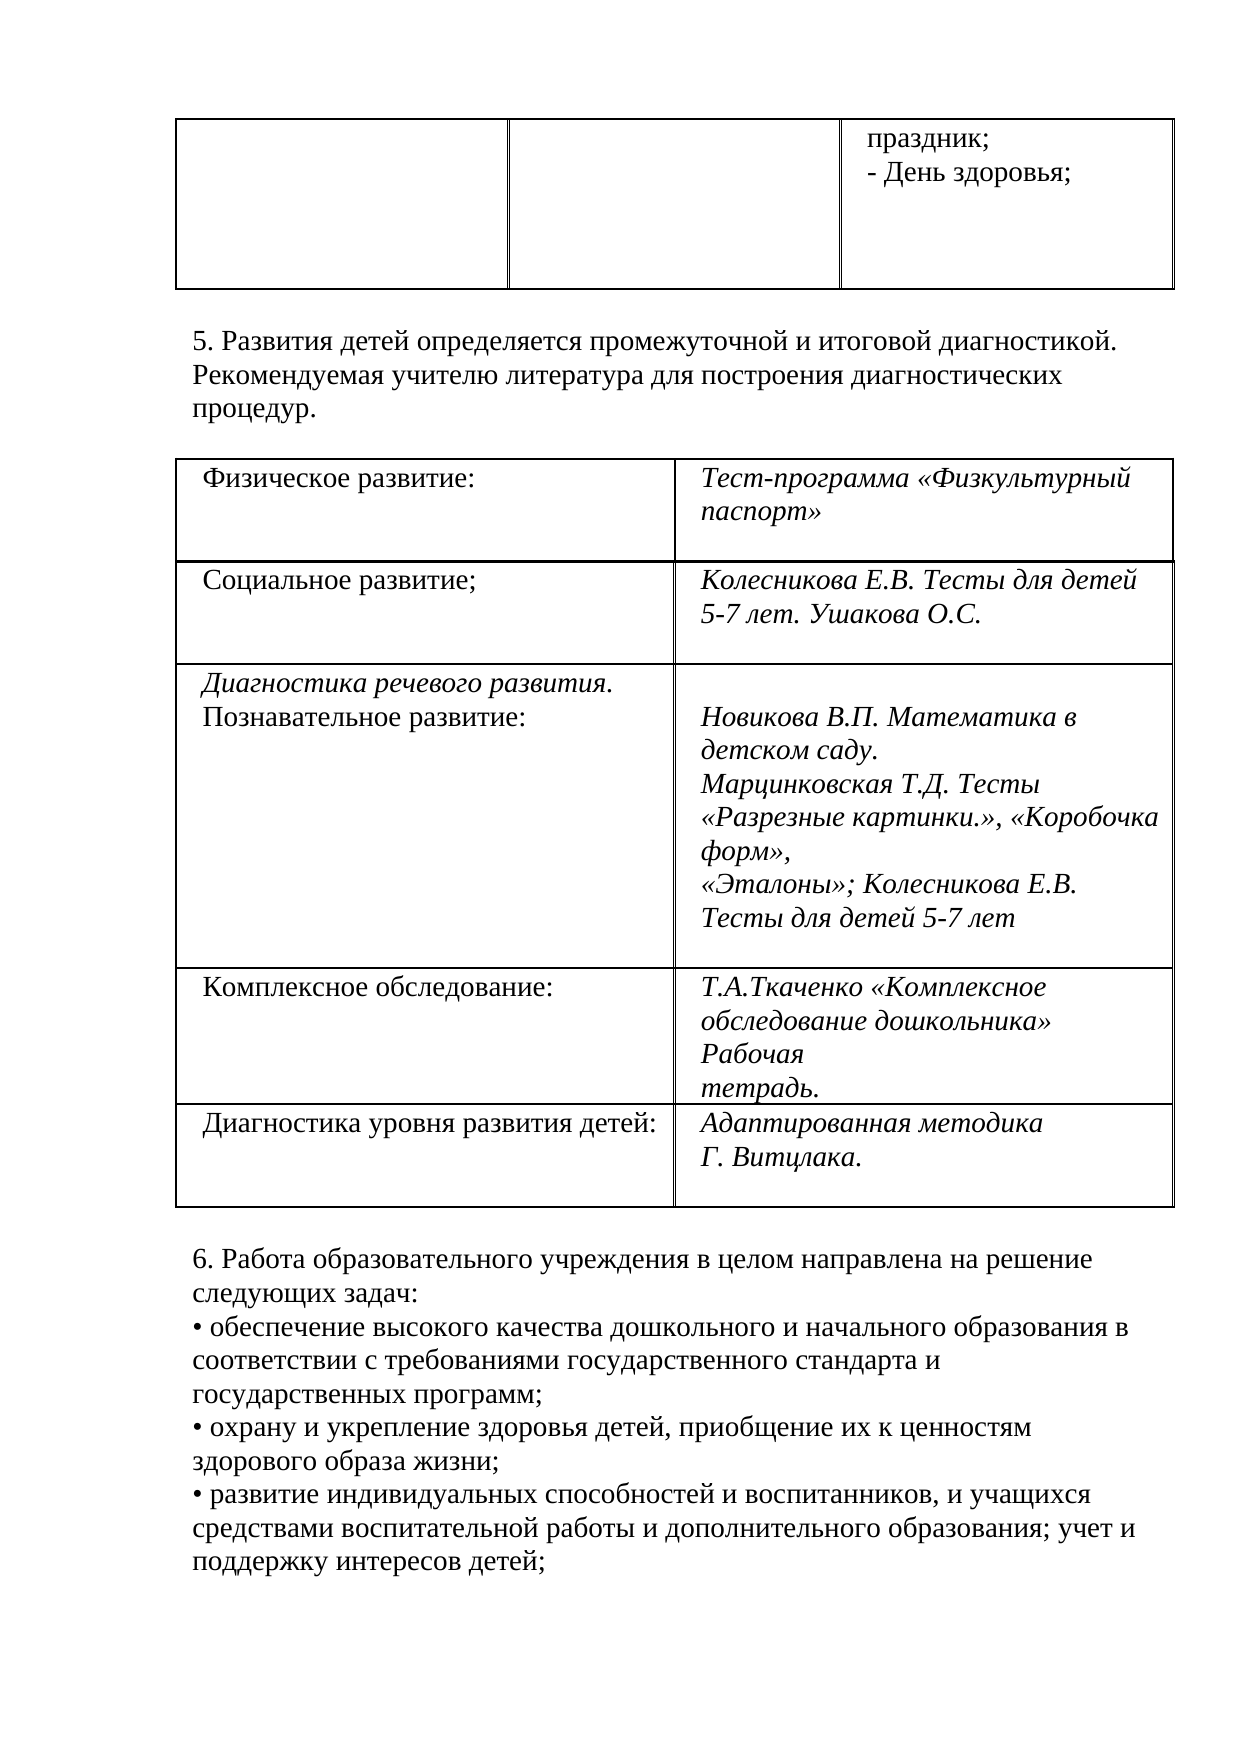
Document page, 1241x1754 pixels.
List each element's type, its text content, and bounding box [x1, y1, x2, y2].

text 5. Развития детей определяется промежуточной и итоговой диагностикой. [192, 323, 1152, 357]
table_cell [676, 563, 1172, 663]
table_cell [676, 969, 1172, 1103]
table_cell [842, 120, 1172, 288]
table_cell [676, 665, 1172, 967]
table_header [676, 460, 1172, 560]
text • обеспечение высокого качества дошкольного и начального образования в соответствии с требованиями государственного стандарта и государственных программ; [192, 1309, 1152, 1409]
text Рекомендуемая учителю литература для построения диагностических процедур. [192, 357, 1152, 424]
text 6. Работа образовательного учреждения в целом направлена на решение следующих задач: [192, 1242, 1152, 1309]
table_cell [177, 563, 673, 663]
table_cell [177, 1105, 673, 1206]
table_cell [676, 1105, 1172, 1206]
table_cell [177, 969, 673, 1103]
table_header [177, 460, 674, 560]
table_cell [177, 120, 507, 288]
text • охрану и укрепление здоровья детей, приобщение их к ценностям здорового образа жизни; [192, 1409, 1152, 1476]
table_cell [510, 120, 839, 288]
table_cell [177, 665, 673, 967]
text • развитие индивидуальных способностей и воспитанников, и учащихся средствами воспитательной работы и дополнительного образования; учет и поддержку интересов детей; [192, 1476, 1152, 1577]
